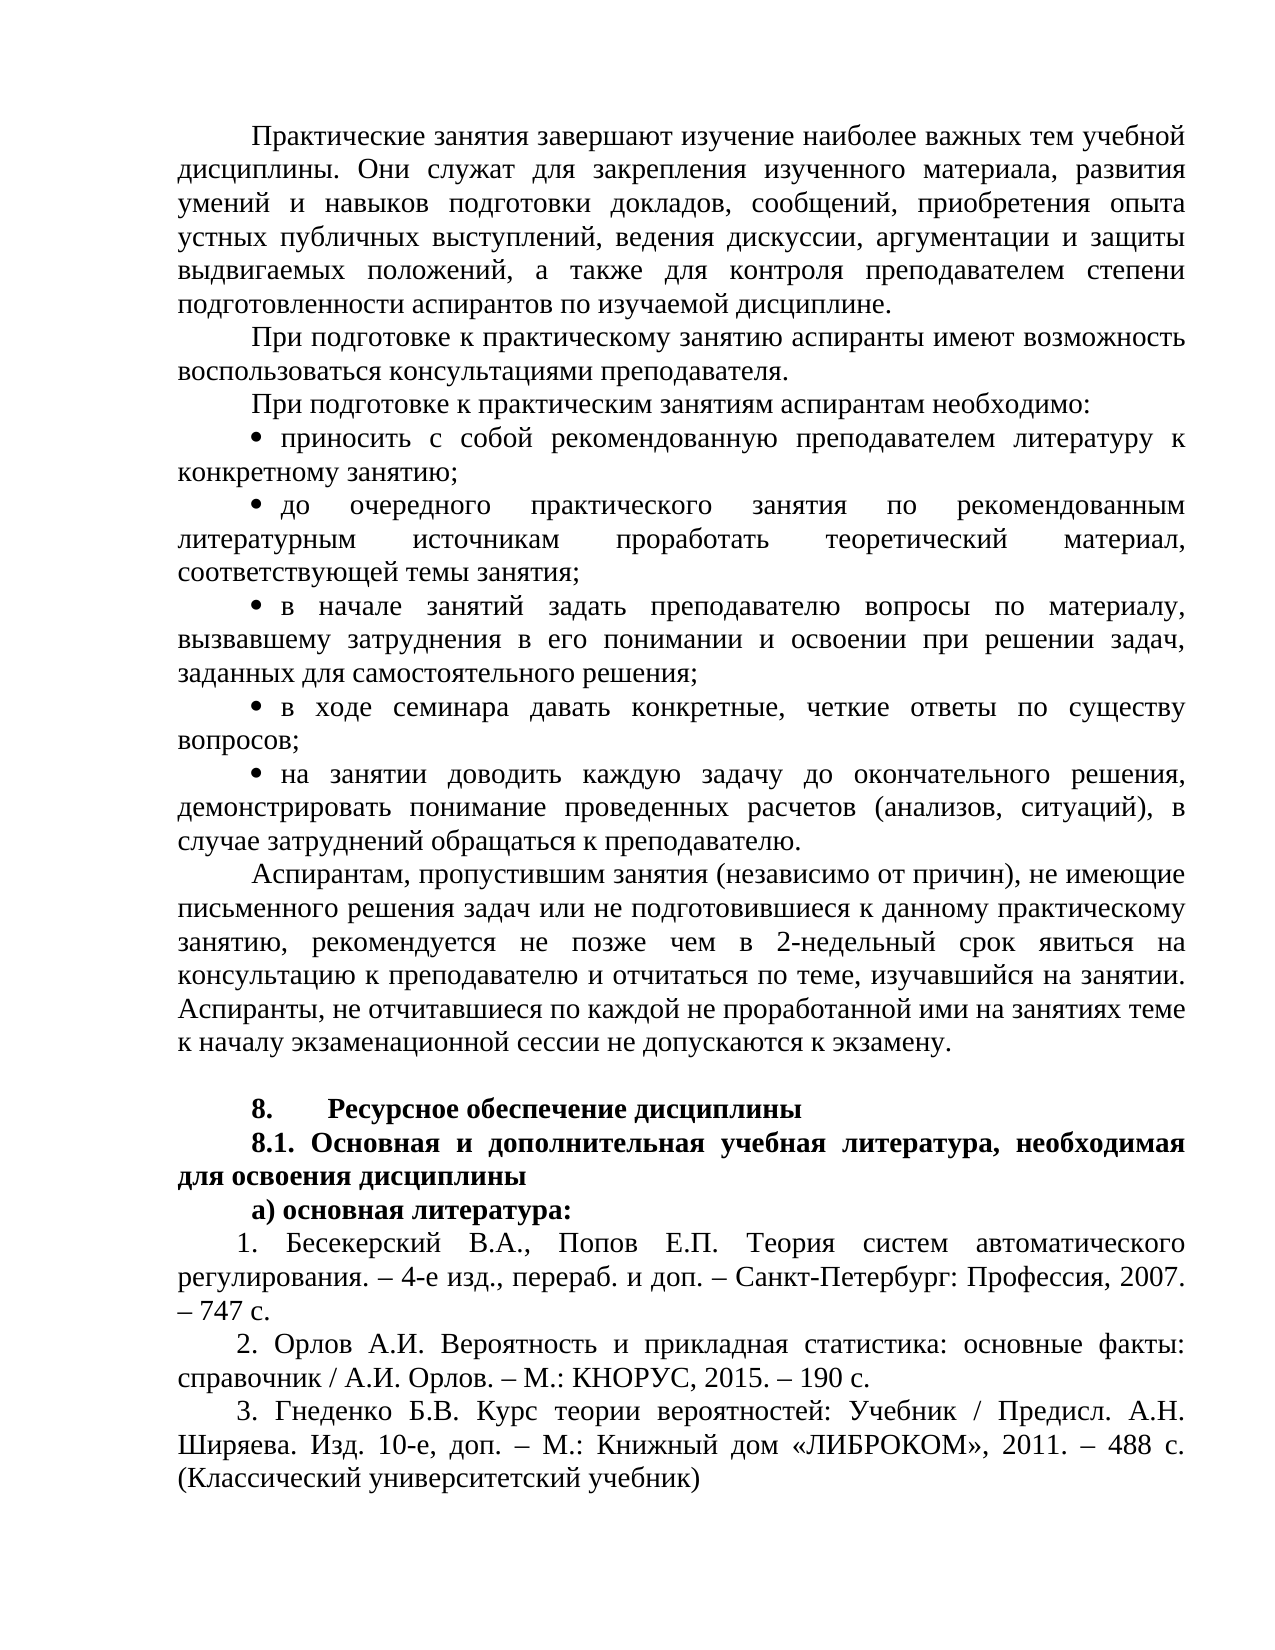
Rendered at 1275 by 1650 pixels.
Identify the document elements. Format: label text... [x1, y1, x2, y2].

text При подготовке к практическому занятию аспиранты имеют возможность воспользоваться консультациями преподавателя. [177, 319, 1186, 386]
text 8.1. Основная и дополнительная учебная литература, необходимая для освоения дисциплины [177, 1125, 1186, 1192]
text 1. Бесекерский В.А., Попов Е.П. Теория систем автоматического регулирования. – 4-е изд., перераб. и доп. – Санкт-Петербург: Профессия, 2007. – 747 с. [177, 1226, 1186, 1326]
text 2. Орлов А.И. Вероятность и прикладная статистика: основные факты: справочник / А.И. Орлов. – М.: КНОРУС, 2015. – 190 с. [177, 1326, 1186, 1393]
list приносить с собой рекомендованную преподавателем литературу к конкретному занятию; [177, 420, 1186, 487]
list в ходе семинара давать конкретные, четкие ответы по существу вопросов; [177, 689, 1186, 756]
list до очередного практического занятия по рекомендованным литературным источникам проработать теоретический материал, соответствующей темы занятия; [177, 487, 1186, 588]
list При подготовке к практическим занятиям аспирантам необходимо: [177, 386, 1186, 420]
list в начале занятий задать преподавателю вопросы по материалу, вызвавшему затруднения в его понимании и освоении при решении задач, заданных для самостоятельного решения; [177, 588, 1186, 689]
text Практические занятия завершают изучение наиболее важных тем учебной дисциплины. Они служат для закрепления изученного материала, развития умений и навыков подготовки докладов, сообщений, приобретения опыта устных публичных выступлений, ведения дискуссии, аргументации и защиты выдвигаемых положений, а также для контроля преподавателем степени подготовленности аспирантов по изучаемой дисциплине. [177, 118, 1186, 319]
list на занятии доводить каждую задачу до окончательного решения, демонстрировать понимание проведенных расчетов (анализов, ситуаций), в случае затруднений обращаться к преподавателю. [177, 756, 1186, 857]
text а) основная литература: [177, 1192, 1186, 1226]
text Аспирантам, пропустившим занятия (независимо от причин), не имеющие письменного решения задач или не подготовившиеся к данному практическому занятию, рекомендуется не позже чем в 2-недельный срок явиться на консультацию к преподавателю и отчитаться по теме, изучавшийся на занятии. Аспиранты, не отчитавшиеся по каждой не проработанной ими на занятиях теме к началу экзаменационной сессии не допускаются к экзамену. [177, 857, 1186, 1058]
text 3. Гнеденко Б.В. Курс теории вероятностей: Учебник / Предисл. А.Н. Ширяева. Изд. 10-е, доп. – М.: Книжный дом «ЛИБРОКОМ», 2011. – 488 с. (Классический университетский учебник) [177, 1393, 1186, 1494]
list Ресурсное обеспечение дисциплины [177, 1091, 1186, 1125]
